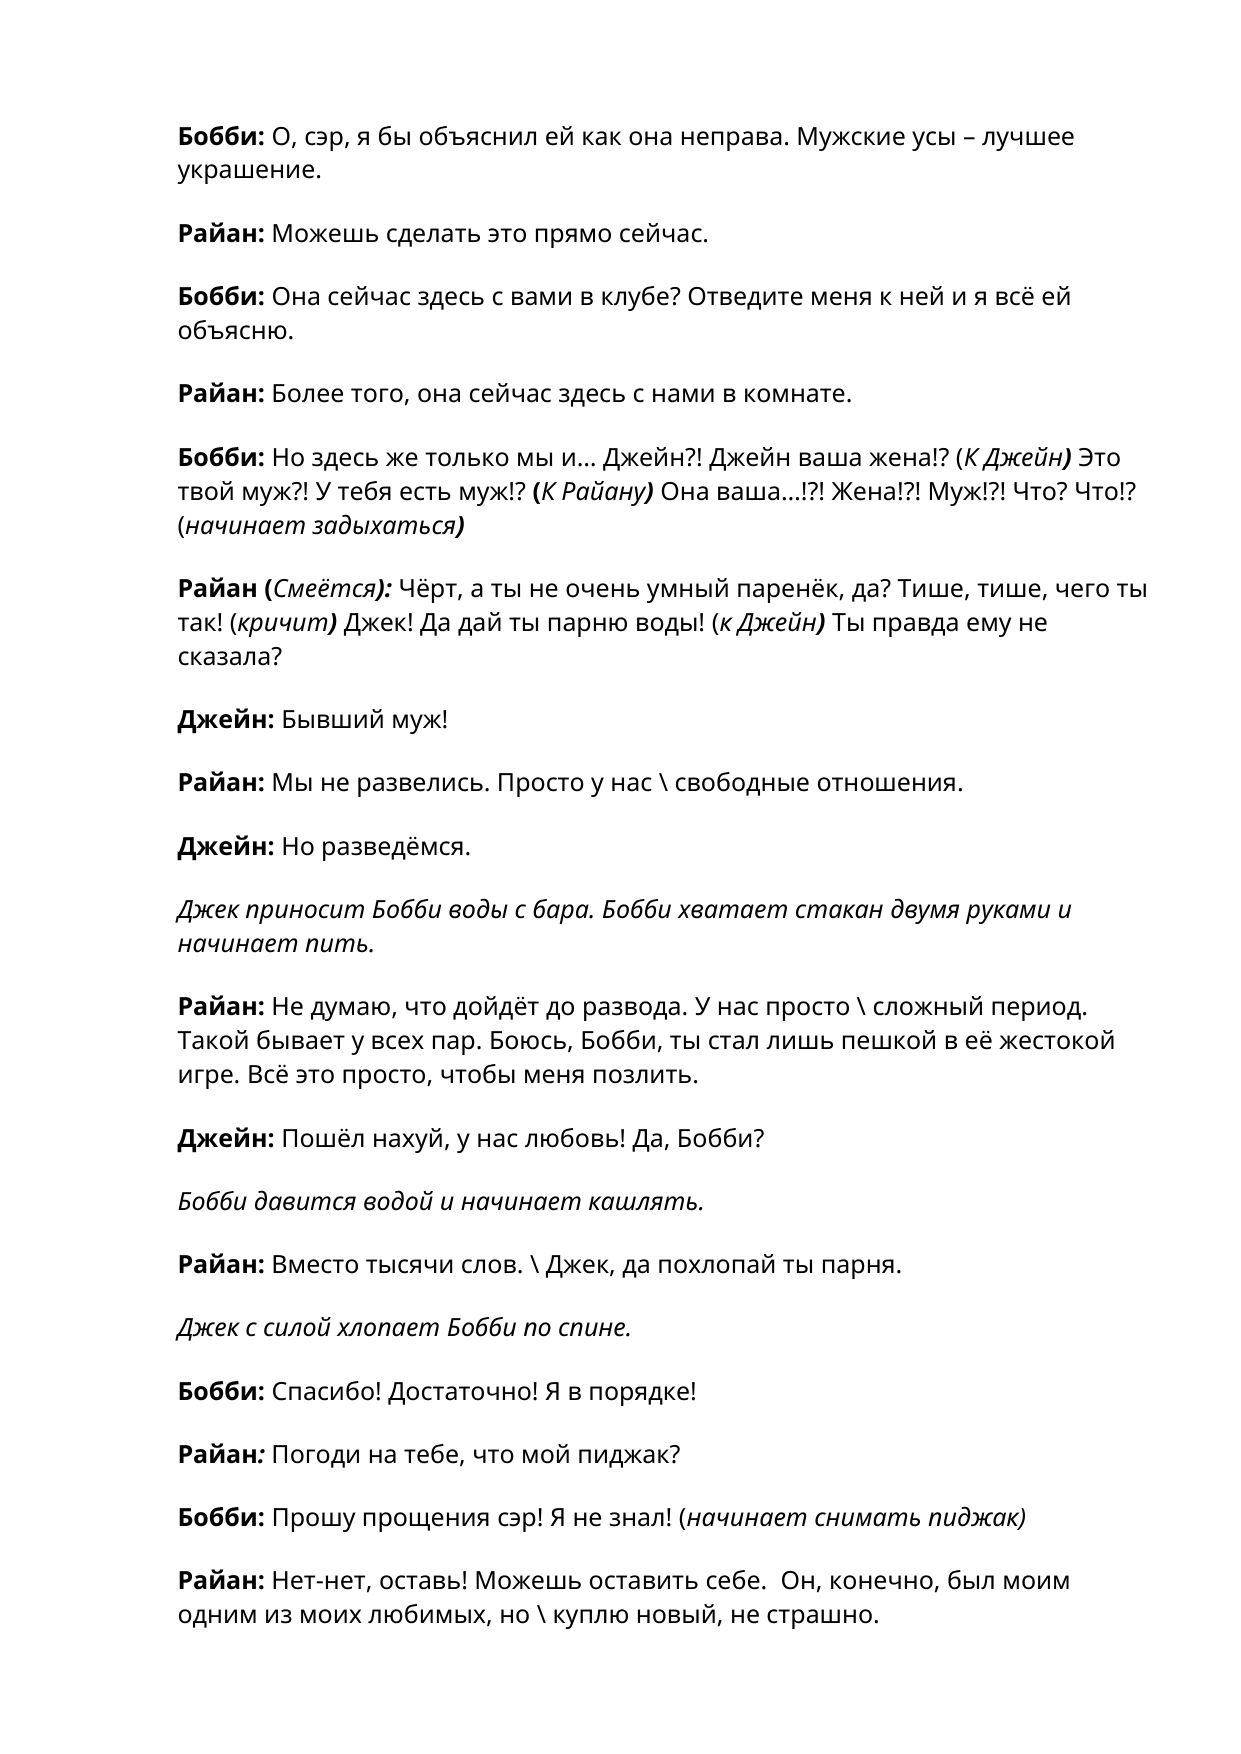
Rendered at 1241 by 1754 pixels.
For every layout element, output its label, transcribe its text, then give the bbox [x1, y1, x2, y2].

text Джейн: Пошёл нахуй, у нас любовь! Да, Бобби? [177, 1120, 1152, 1154]
text Райан: Нет-нет, оставь! Можешь оставить себе. Он, конечно, был моим одним из моих любимых, но \ куплю новый, не страшно. [177, 1563, 1152, 1631]
text Джейн: Бывший муж! [177, 702, 1152, 736]
text Бобби: Она сейчас здесь с вами в клубе? Отведите меня к ней и я всё ей объясню. [177, 279, 1152, 347]
text Джек приносит Бобби воды с бара. Бобби хватает стакан двумя руками и начинает пить. [177, 892, 1152, 960]
text Райан: Не думаю, что дойдёт до развода. У нас просто \ сложный период. Такой бывает у всех пар. Боюсь, Бобби, ты стал лишь пешкой в её жестокой игре. Всё это просто, чтобы меня позлить. [177, 989, 1152, 1091]
text Бобби: Но здесь же только мы и… Джейн?! Джейн ваша жена!? (К Джейн) Это твой муж?! У тебя есть муж!? (К Райану) Она ваша…!?! Жена!?! Муж!?! Что? Что!? (начинает задыхаться) [177, 439, 1152, 541]
text Райан: Более того, она сейчас здесь с нами в комнате. [177, 376, 1152, 410]
text Бобби: Прошу прощения сэр! Я не знал! (начинает снимать пиджак) [177, 1499, 1152, 1534]
text Райан (Смеётся): Чёрт, а ты не очень умный паренёк, да? Тише, тише, чего ты так! (кричит) Джек! Да дай ты парню воды! (к Джейн) Ты правда ему не сказала? [177, 571, 1152, 673]
text Джейн: Но разведёмся. [177, 828, 1152, 862]
text Джек с силой хлопает Бобби по спине. [177, 1310, 1152, 1344]
text Райан: Мы не развелись. Просто у нас \ свободные отношения. [177, 765, 1152, 799]
text Райан: Вместо тысячи слов. \ Джек, да похлопай ты парня. [177, 1247, 1152, 1281]
text Бобби: Спасибо! Достаточно! Я в порядке! [177, 1373, 1152, 1407]
text Райан: Можешь сделать это прямо сейчас. [177, 215, 1152, 249]
text Бобби: О, сэр, я бы объяснил ей как она неправа. Мужские усы – лучшее украшение. [177, 118, 1152, 186]
text Райан: Погоди на тебе, что мой пиджак? [177, 1436, 1152, 1470]
text Бобби давится водой и начинает кашлять. [177, 1183, 1152, 1217]
